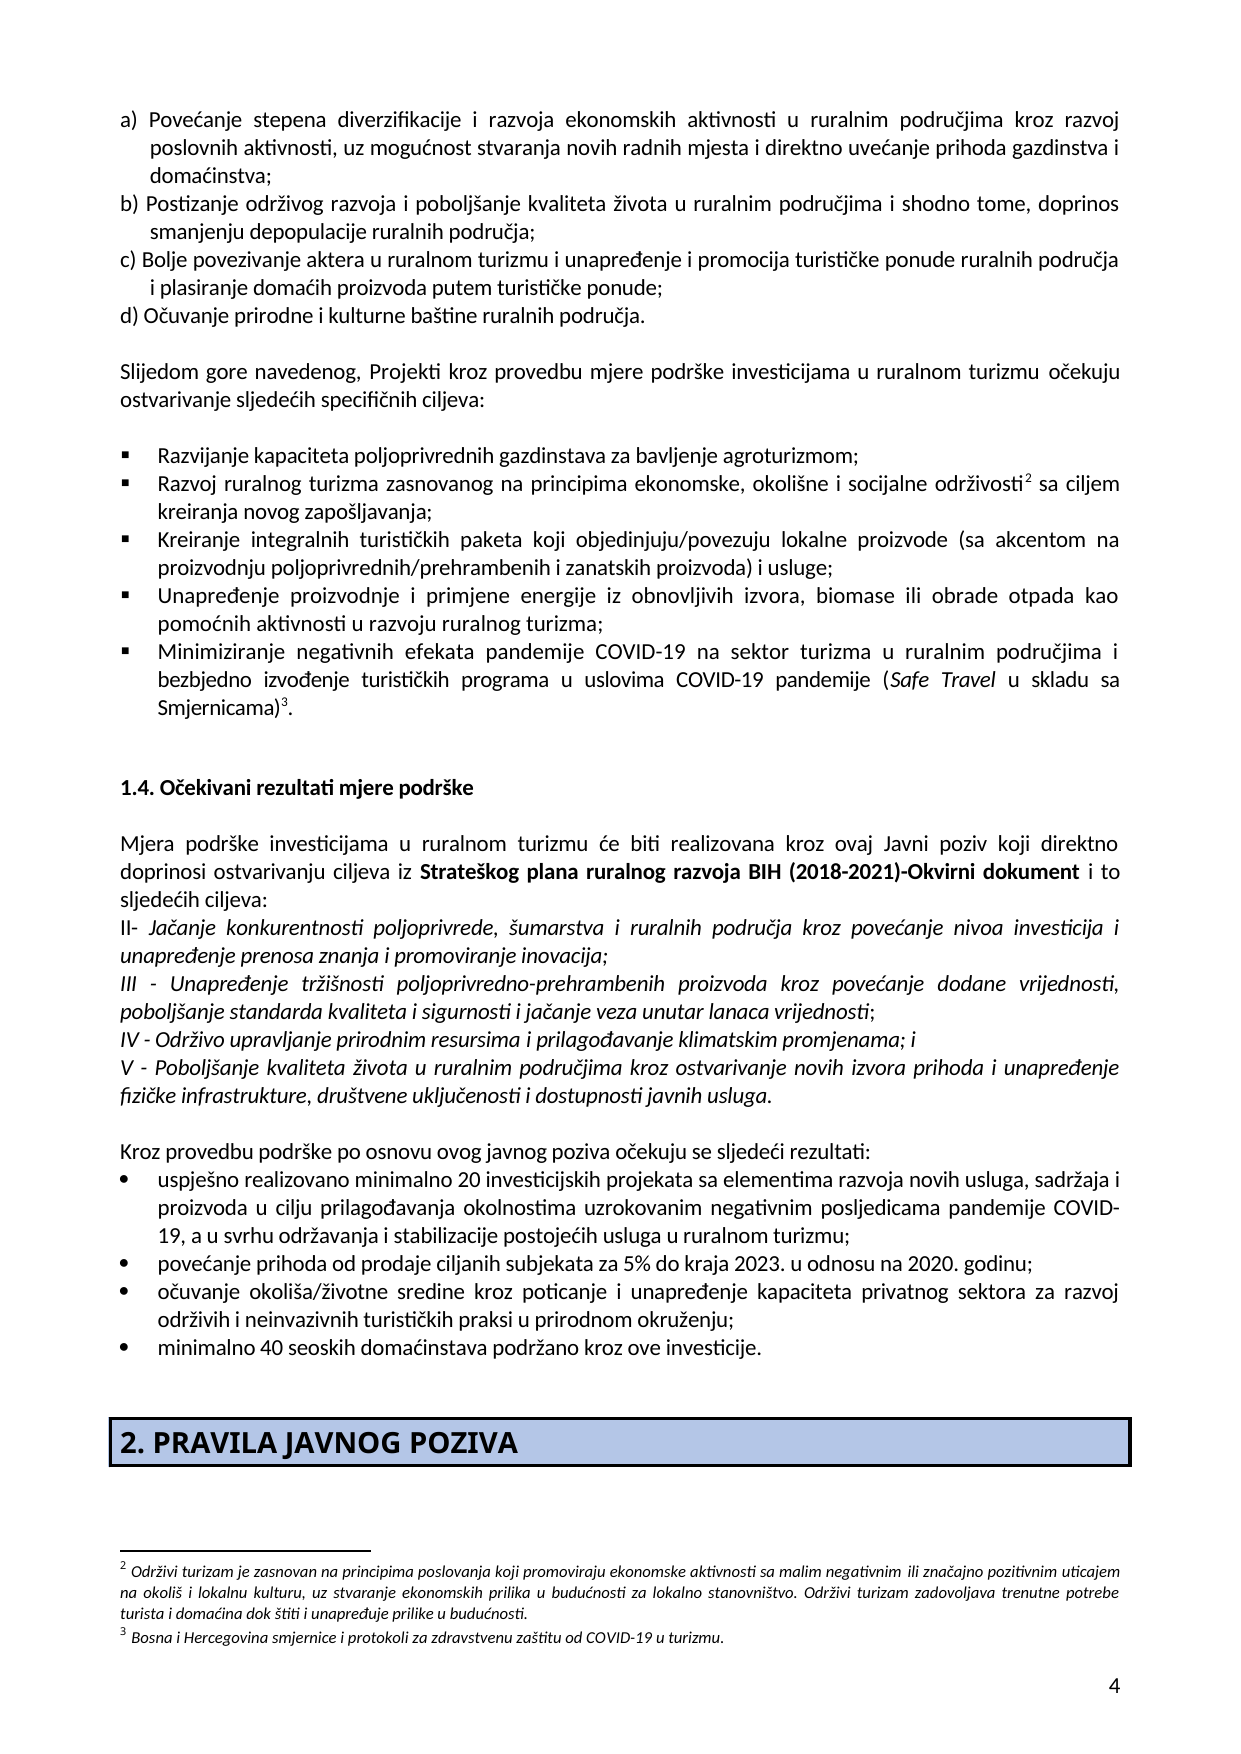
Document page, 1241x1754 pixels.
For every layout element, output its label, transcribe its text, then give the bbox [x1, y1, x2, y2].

list Unapređenje proizvodnje i primjene energije iz obnovljivih izvora, biomase ili obrade otpada kao pomoćnih aktivnosti u razvoju ruralnog turizma; [120, 581, 1120, 637]
list Razvijanje kapaciteta poljoprivrednih gazdinstava za bavljenje agroturizmom; [120, 441, 1120, 469]
text IV - Održivo upravljanje prirodnim resursima i prilagođavanje klimatskim promjenama; i [120, 1025, 1120, 1053]
text II- Jačanje konkurentnosti poljoprivrede, šumarstva i ruralnih područja kroz povećanje nivoa investicija i unapređenje prenosa znanja i promoviranje inovacija; [120, 913, 1120, 969]
text povećanje prihoda od prodaje ciljanih subjekata za 5% do kraja 2023. u odnosu na 2020. godinu; [120, 1249, 1120, 1277]
text b) Postizanje održivog razvoja i poboljšanje kvaliteta života u ruralnim područjima i shodno tome, doprinos smanjenju depopulacije ruralnih područja; [120, 189, 1120, 245]
text a) Povećanje stepena diverzifikacije i razvoja ekonomskih aktivnosti u ruralnim područjima kroz razvoj poslovnih aktivnosti, uz mogućnost stvaranja novih radnih mjesta i direktno uvećanje prihoda gazdinstva i domaćinstva; [120, 105, 1120, 189]
text c) Bolje povezivanje aktera u ruralnom turizmu i unapređenje i promocija turističke ponude ruralnih područja i plasiranje domaćih proizvoda putem turističke ponude; [120, 245, 1120, 301]
subtitle 1.4. Očekivani rezultati mjere podrške [120, 773, 1120, 801]
text d) Očuvanje prirodne i kulturne baštine ruralnih područja. [120, 301, 1120, 329]
text V - Poboljšanje kvaliteta života u ruralnim područjima kroz ostvarivanje novih izvora prihoda i unapređenje fizičke infrastrukture, društvene uključenosti i dostupnosti javnih usluga. [120, 1053, 1120, 1109]
text Slijedom gore navedenog, Projekti kroz provedbu mjere podrške investicijama u ruralnom turizmu očekuju ostvarivanje sljedećih specifičnih ciljeva: [120, 357, 1120, 413]
text Kroz provedbu podrške po osnovu ovog javnog poziva očekuju se sljedeći rezultati: [120, 1137, 1120, 1165]
subtitle 2. PRAVILA JAVNOG POZIVA [112, 1420, 1128, 1464]
text očuvanje okoliša/životne sredine kroz poticanje i unapređenje kapaciteta privatnog sektora za razvoj održivih i neinvazivnih turističkih praksi u prirodnom okruženju; [120, 1277, 1120, 1333]
text Mjera podrške investicijama u ruralnom turizmu će biti realizovana kroz ovaj Javni poziv koji direktno doprinosi ostvarivanju ciljeva iz Strateškog plana ruralnog razvoja BIH (2018-2021)-Okvirni dokument i to sljedećih ciljeva: [120, 829, 1120, 913]
list Minimiziranje negativnih efekata pandemije COVID-19 na sektor turizma u ruralnim područjima i bezbjedno izvođenje turističkih programa u uslovima COVID-19 pandemije (Safe Travel u skladu sa Smjernicama). [120, 637, 1120, 721]
text minimalno 40 seoskih domaćinstava podržano kroz ove investicije. [120, 1333, 1120, 1361]
text III - Unapređenje tržišnosti poljoprivredno-prehrambenih proizvoda kroz povećanje dodane vrijednosti, poboljšanje standarda kvaliteta i sigurnosti i jačanje veza unutar lanaca vrijednosti; [120, 969, 1120, 1025]
list Kreiranje integralnih turističkih paketa koji objedinjuju/povezuju lokalne proizvode (sa akcentom na proizvodnju poljoprivrednih/prehrambenih i zanatskih proizvoda) i usluge; [120, 525, 1120, 581]
text uspješno realizovano minimalno 20 investicijskih projekata sa elementima razvoja novih usluga, sadržaja i proizvoda u cilju prilagođavanja okolnostima uzrokovanim negativnim posljedicama pandemije COVID-19, a u svrhu održavanja i stabilizacije postojećih usluga u ruralnom turizmu; [120, 1165, 1120, 1249]
list Razvoj ruralnog turizma zasnovanog na principima ekonomske, okolišne i socijalne održivosti sa ciljem kreiranja novog zapošljavanja; [120, 469, 1120, 525]
